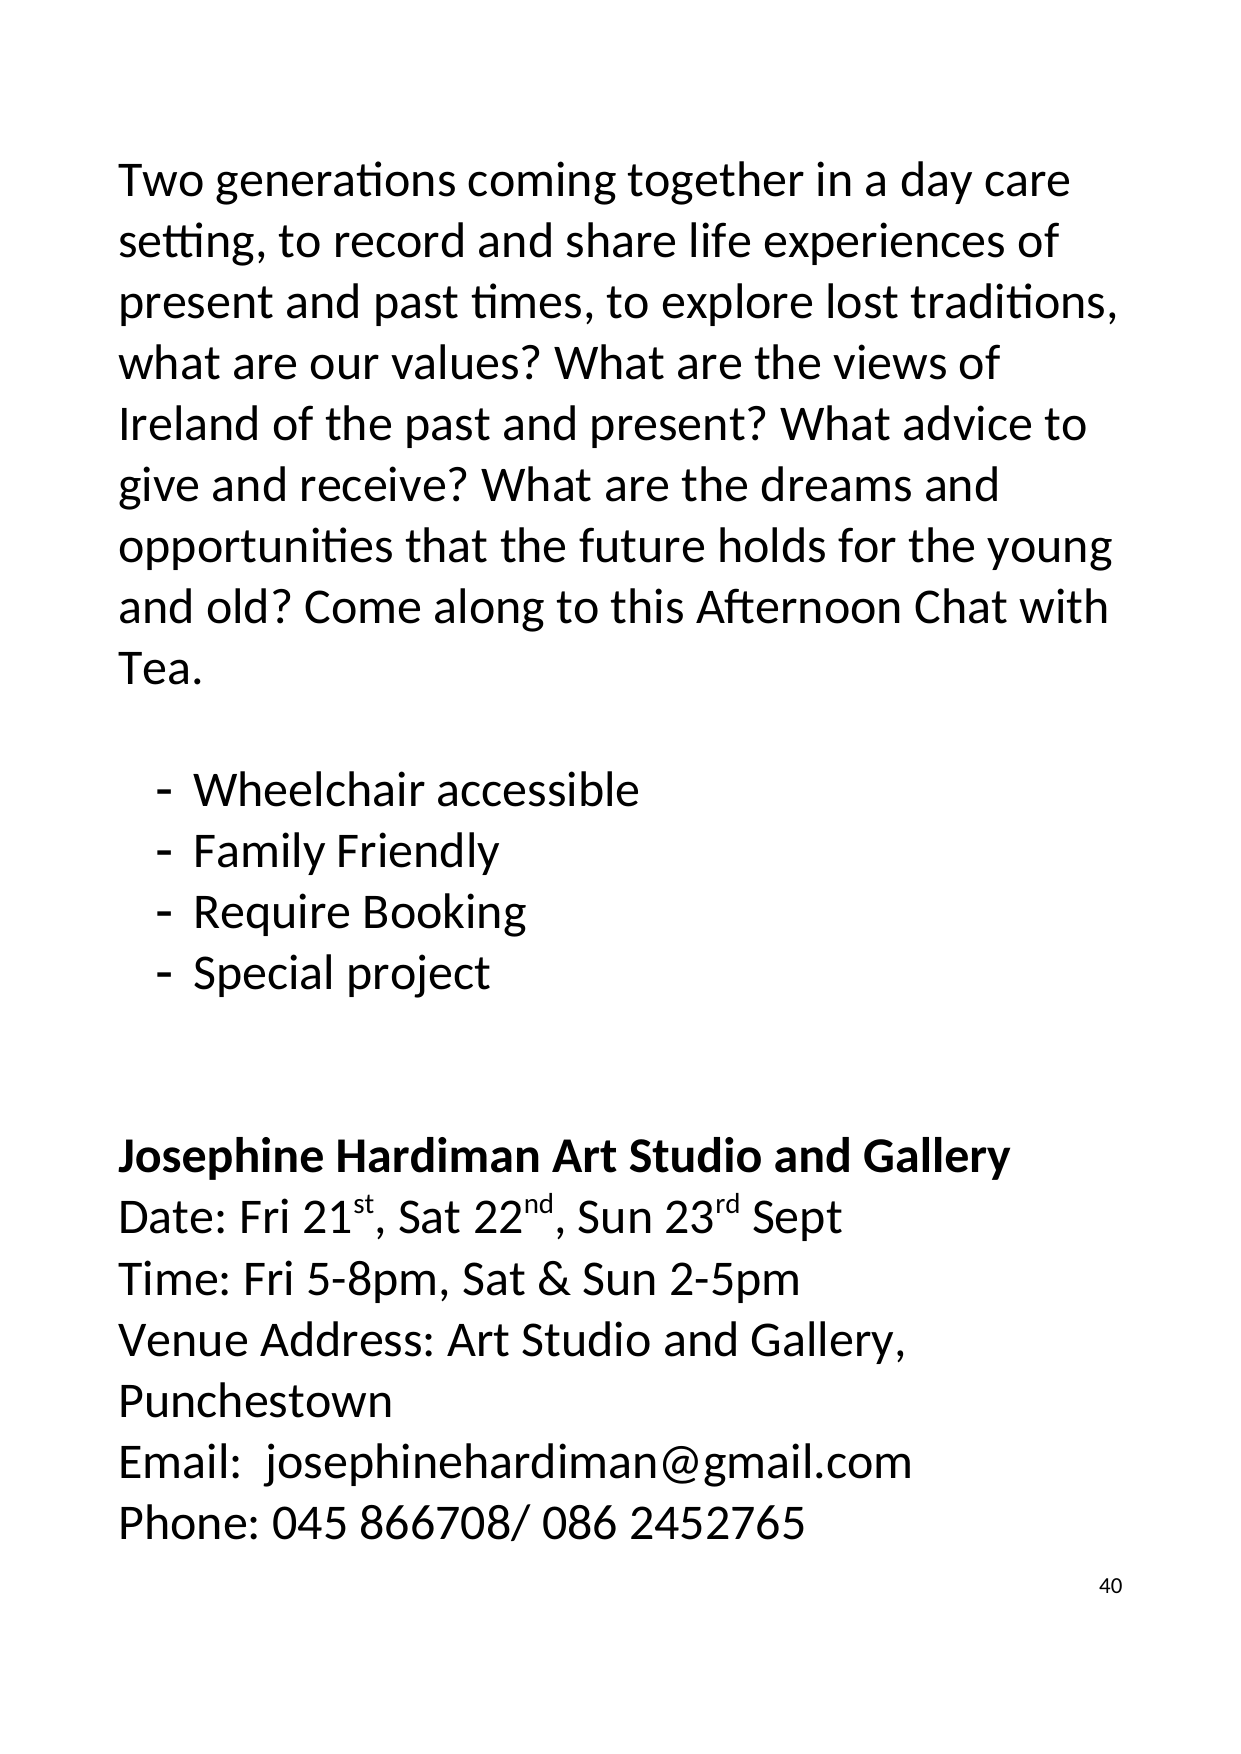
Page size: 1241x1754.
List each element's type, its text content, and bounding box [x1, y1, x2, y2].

text Phone: 045 866708/ 086 2452765 [118, 1491, 1122, 1552]
list Wheelchair accessible [156, 758, 1122, 819]
text Josephine Hardiman Art Studio and Gallery [118, 1124, 1122, 1185]
text Two generations coming together in a day care setting, to record and share life experiences of present and past times, to explore lost traditions, what are our values? What are the views of Ireland of the past and present? What advice to give and receive? What are the dreams and opportunities that the future holds for the young and old? Come along to this Afternoon Chat with Tea. [118, 148, 1122, 697]
list Family Friendly [156, 819, 1122, 880]
text Venue Address: Art Studio and Gallery, Punchestown [118, 1307, 1122, 1429]
list Special project [156, 941, 1122, 1002]
text Email: josephinehardiman@gmail.com [118, 1429, 1122, 1491]
list Require Booking [156, 880, 1122, 941]
text Time: Fri 5-8pm, Sat & Sun 2-5pm [118, 1246, 1122, 1307]
text Date: Fri 21st, Sat 22nd, Sun 23rd Sept [118, 1185, 1122, 1246]
